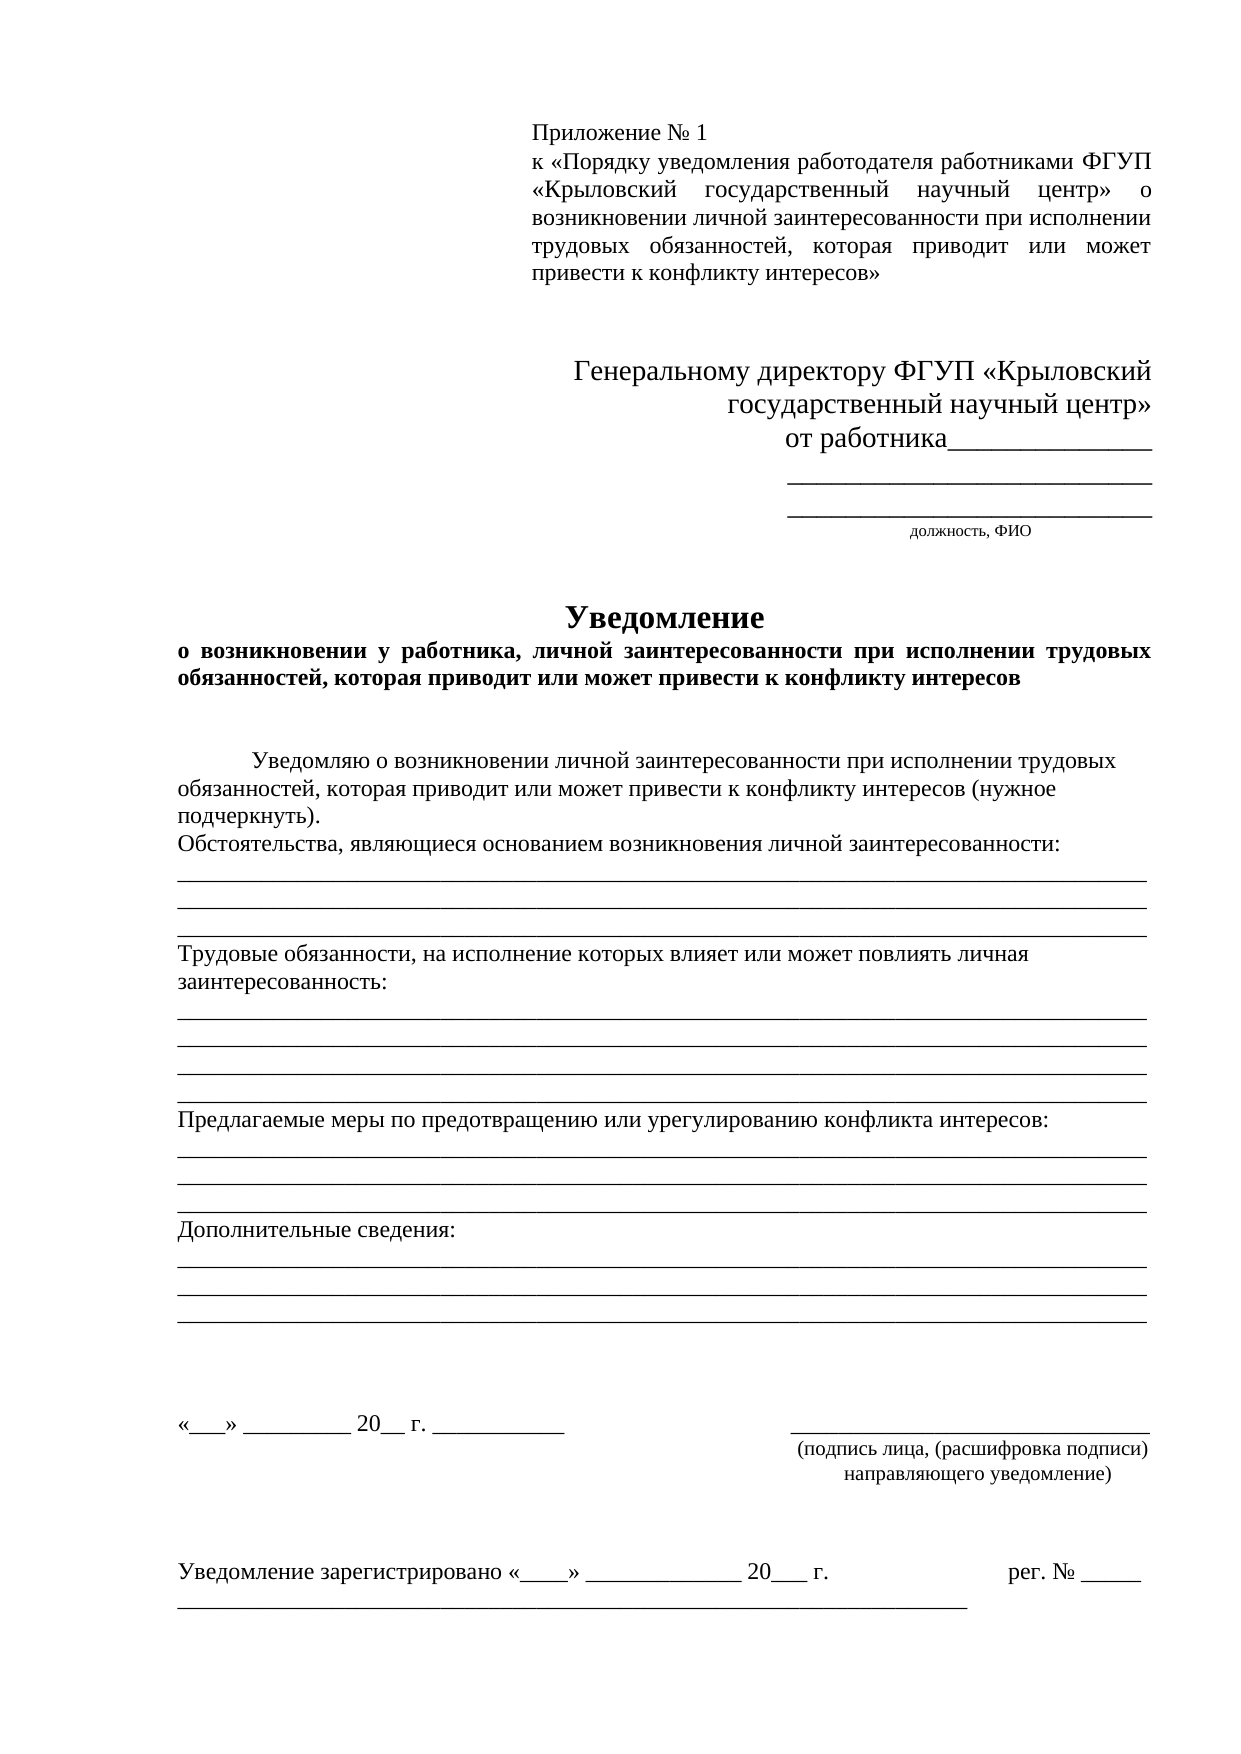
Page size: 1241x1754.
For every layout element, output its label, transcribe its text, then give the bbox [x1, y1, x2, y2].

text _________________________ [532, 454, 1152, 487]
text (подпись лица, (расшифровка подписи) [177, 1436, 1152, 1460]
text _________________________________________________________________________________ [177, 1298, 1152, 1326]
text Уведомление зарегистрировано «____» _____________ 20___ г. рег. № _____ [177, 1557, 1152, 1584]
text _________________________________________________________________________________ [177, 884, 1152, 912]
text направляющего уведомление) [177, 1460, 1152, 1484]
text _________________________________________________________________________________ [177, 1243, 1152, 1271]
text _________________________________________________________________________________ [177, 912, 1152, 939]
text _________________________________________________________________________________ [177, 1160, 1152, 1188]
text Трудовые обязанности, на исполнение которых влияет или может повлиять личная заинтересованность: [177, 939, 1152, 995]
text __________________________________________________________________ [177, 1584, 1152, 1612]
text Обстоятельства, являющиеся основанием возникновения личной заинтересованности: [177, 829, 1152, 857]
text _________________________________________________________________________________ Дополнительные сведения: [177, 1188, 1152, 1243]
text «___» _________ 20__ г. ___________ ______________________________ [177, 1409, 1152, 1436]
text от работника______________ [532, 420, 1152, 454]
text Уведомление [177, 597, 1152, 636]
text _________________________________________________________________________________ [177, 1133, 1152, 1160]
text _________________________________________________________________________________ [177, 1271, 1152, 1298]
text _________________________________________________________________________________ [177, 995, 1152, 1022]
text _________________________ [532, 487, 1152, 521]
text Уведомляю о возникновении личной заинтересованности при исполнении трудовых обязанностей, которая приводит или может привести к конфликту интересов (нужное подчеркнуть). [177, 746, 1152, 829]
text к «Порядку уведомления работодателя работниками ФГУП «Крыловский государственный научный центр» о возникновении личной заинтересованности при исполнении трудовых обязанностей, которая приводит или может привести к конфликту интересов» [532, 146, 1152, 286]
text Генеральному директору ФГУП «Крыловский государственный научный центр» [532, 353, 1152, 420]
text _________________________________________________________________________________ [177, 1022, 1152, 1050]
text Приложение № 1 [532, 118, 1152, 146]
text _________________________________________________________________________________ [177, 1077, 1152, 1105]
text _________________________________________________________________________________ [177, 857, 1152, 884]
text _________________________________________________________________________________ [177, 1050, 1152, 1077]
text должность, ФИО [532, 521, 1152, 540]
text о возникновении у работника, личной заинтересованности при исполнении трудовых обязанностей, которая приводит или может привести к конфликту интересов [177, 636, 1152, 691]
text Предлагаемые меры по предотвращению или урегулированию конфликта интересов: [177, 1105, 1152, 1133]
